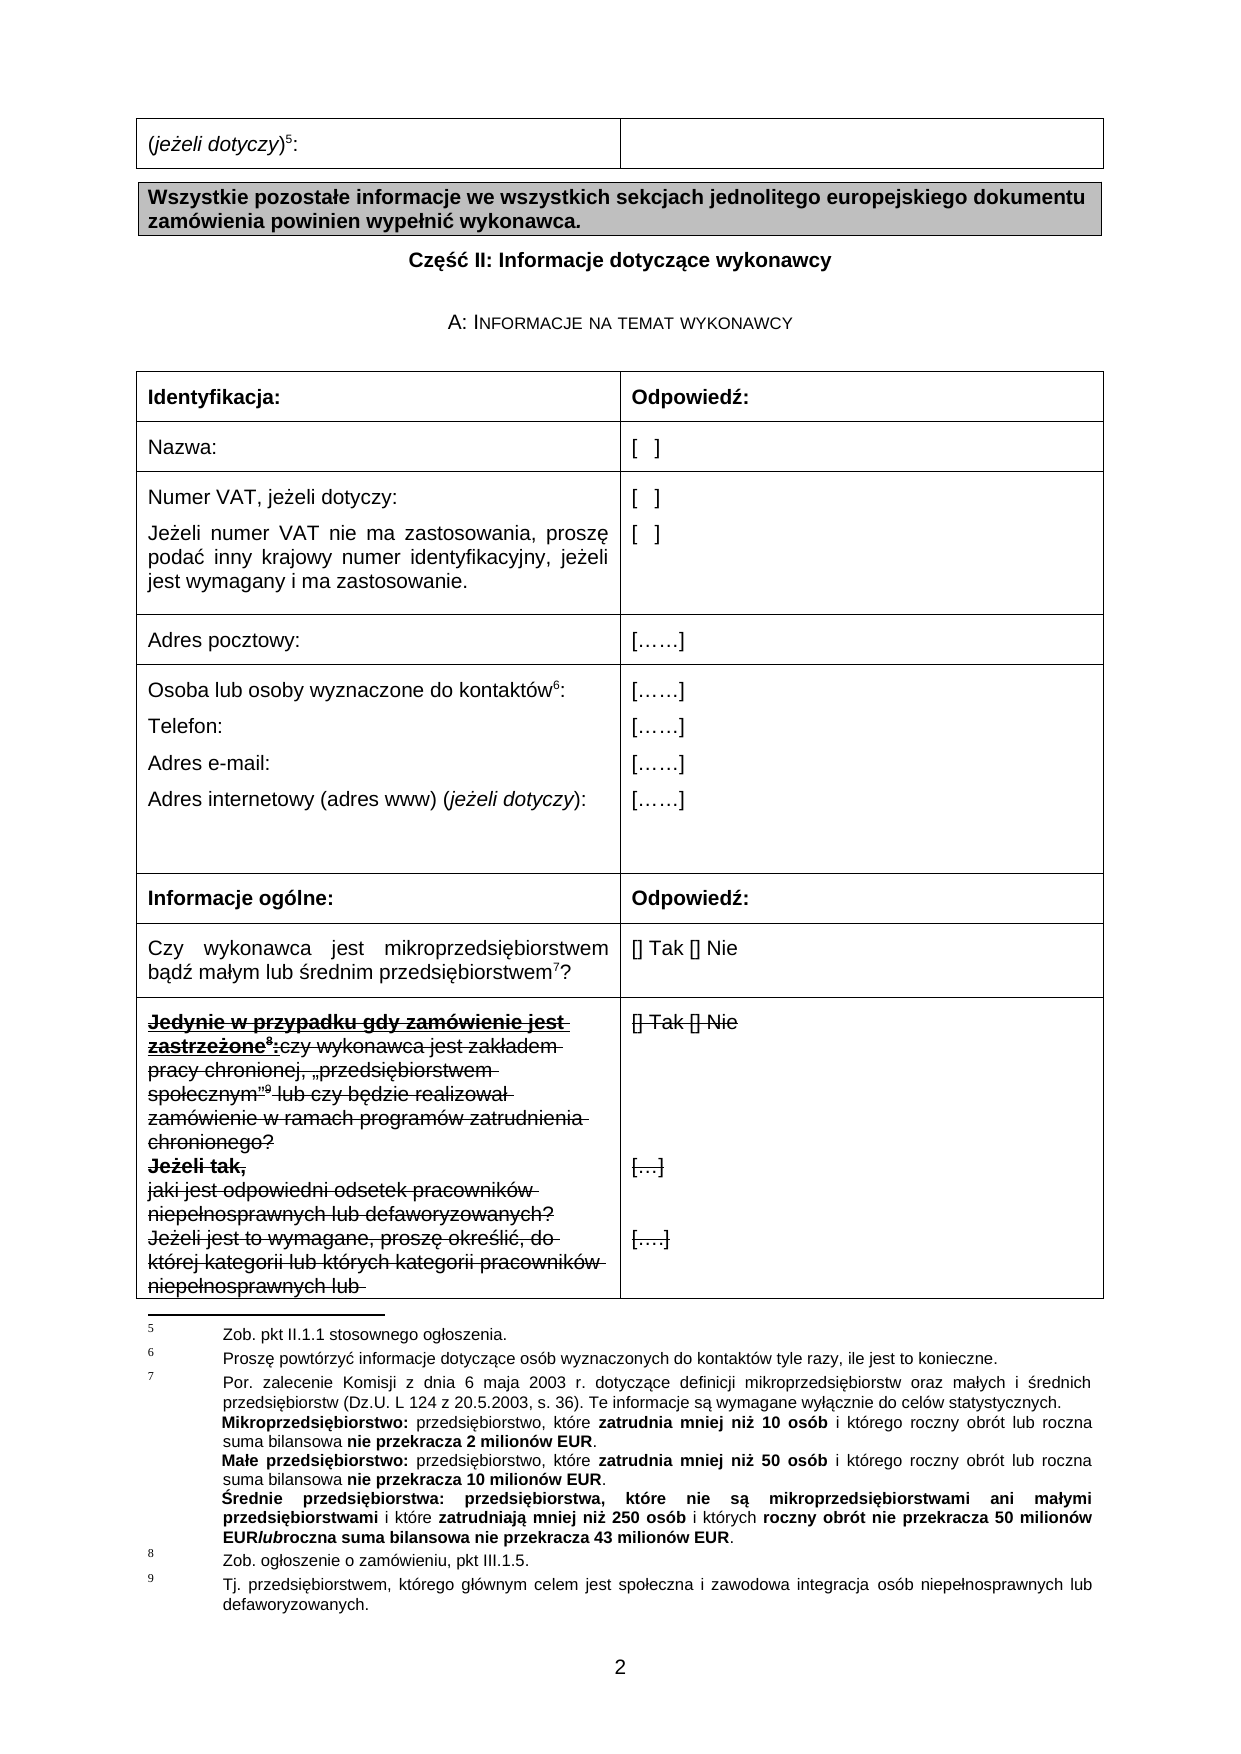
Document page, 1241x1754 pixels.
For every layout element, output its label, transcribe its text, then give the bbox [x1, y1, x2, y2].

table_header Identyfikacja: [137, 372, 620, 421]
table_cell Nazwa: [137, 422, 620, 471]
table_cell Adres pocztowy: [137, 615, 620, 664]
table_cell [621, 998, 1103, 1298]
text Wszystkie pozostałe informacje we wszystkich sekcjach jednolitego europejskiego dokumentu zamówienia powinien wypełnić wykonawca. [139, 183, 1101, 235]
table_header Odpowiedź: [621, 372, 1103, 421]
title A: Informacje na temat wykonawcy [148, 310, 1093, 334]
table_cell Osoba lub osoby wyznaczone do kontaktów: Telefon: Adres e-mail: Adres internetowy (adres www) (jeżeli dotyczy): [137, 665, 620, 873]
table_cell [ ] [621, 422, 1103, 471]
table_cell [137, 998, 620, 1298]
title Część II: Informacje dotyczące wykonawcy [148, 248, 1093, 272]
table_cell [137, 119, 620, 168]
table_cell Czy wykonawca jest mikroprzedsiębiorstwem bądź małym lub średnim przedsiębiorstwem? [137, 924, 620, 997]
table_cell [……] [621, 615, 1103, 664]
table_cell [ ] [ ] [621, 472, 1103, 614]
table_cell Numer VAT, jeżeli dotyczy: Jeżeli numer VAT nie ma zastosowania, proszę podać inny krajowy numer identyfikacyjny, jeżeli jest wymagany i ma zastosowanie. [137, 472, 620, 614]
table_cell [……] [……] [……] [……] [621, 665, 1103, 873]
table_cell Informacje ogólne: [137, 874, 620, 923]
table_cell [] Tak [] Nie [621, 924, 1103, 997]
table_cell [621, 119, 1103, 168]
table_cell Odpowiedź: [621, 874, 1103, 923]
